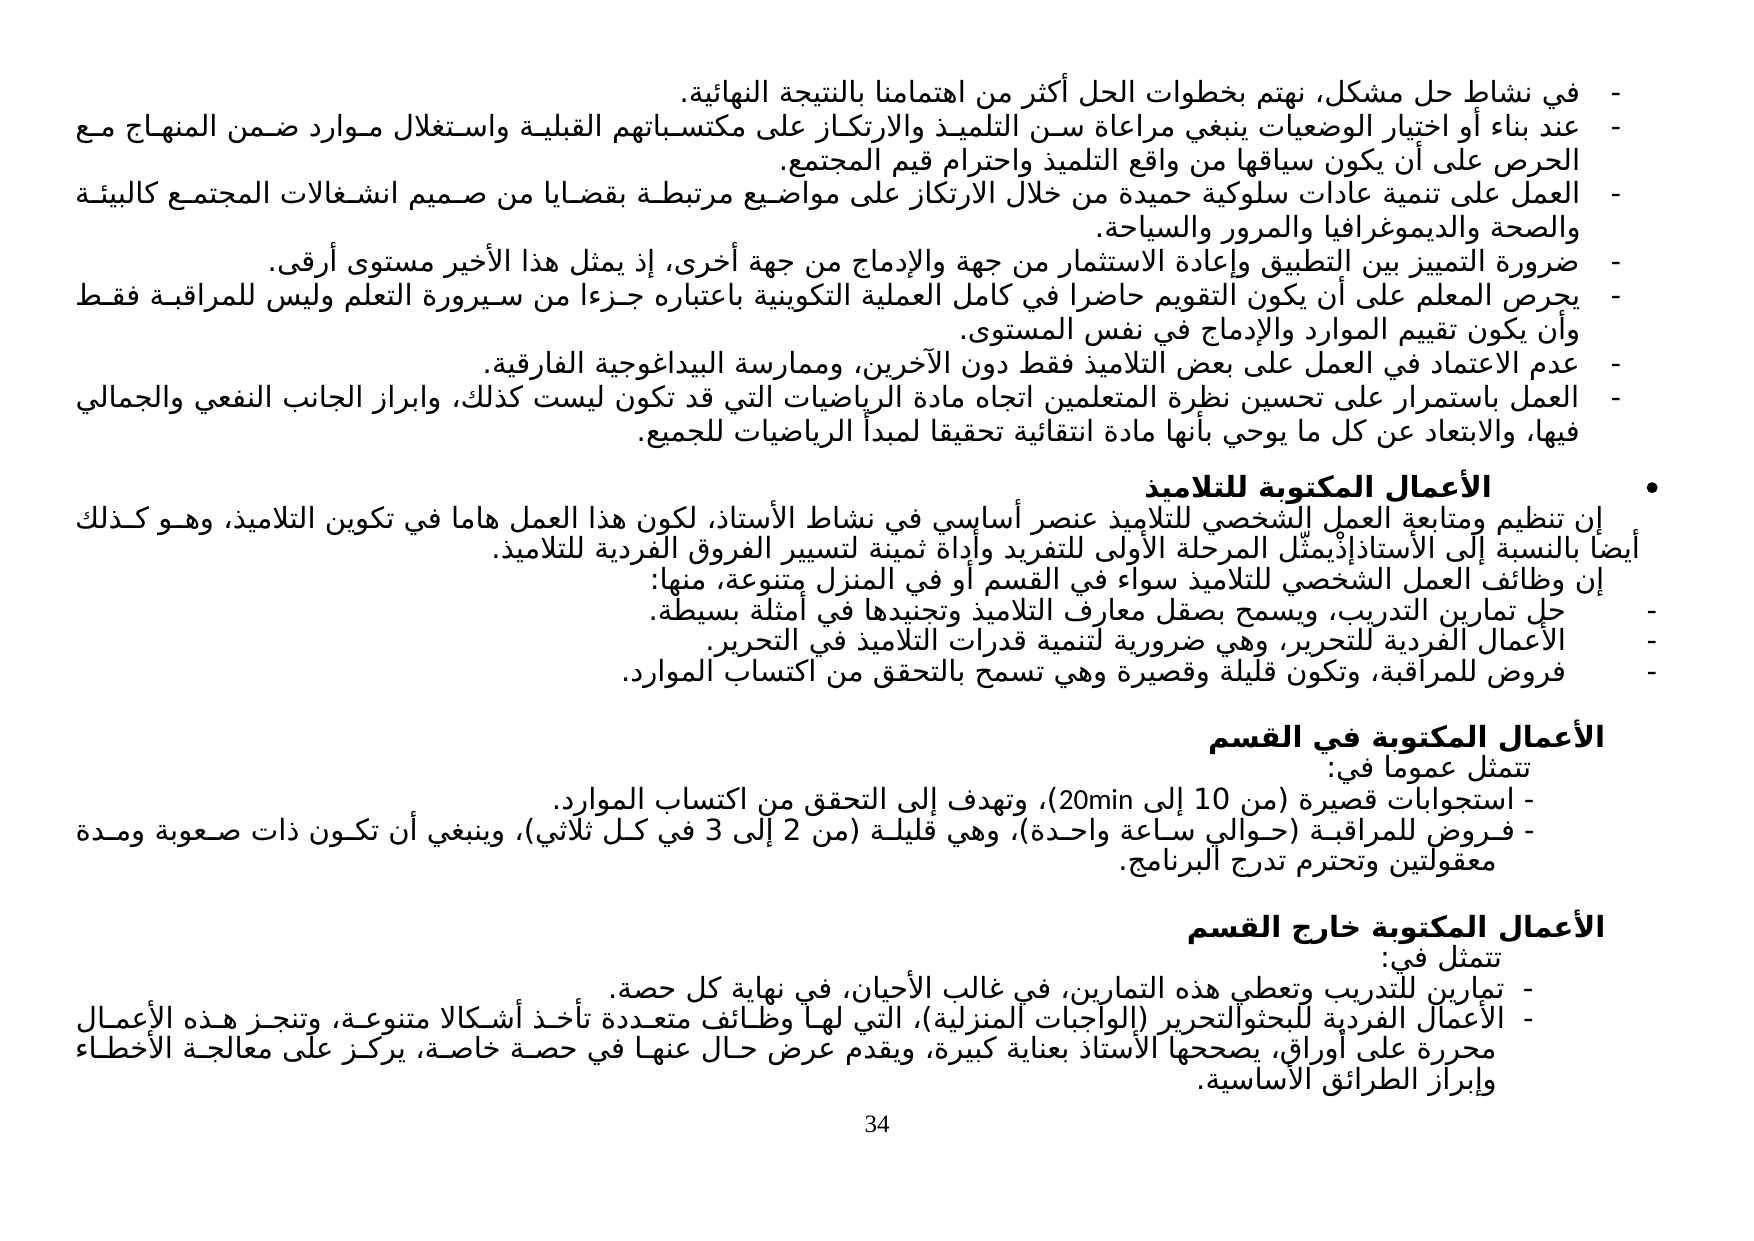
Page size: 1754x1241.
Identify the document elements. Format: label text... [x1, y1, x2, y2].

list ضرورة التمييز بين التطبيق وإعادة الاستثمار من جهة والإدماج من جهة أخرى، إذ يمثل هذا الأخير مستوى أرقى. [75, 245, 1611, 279]
list عند بناء أو اختيار الوضعيات ينبغي مراعاة سن التلميذ والارتكاز على مكتسباتهم القبلية واستغلال موارد ضمن المنهاج مع الحرص على أن يكون سياقها من واقع التلميذ واحترام قيم المجتمع. [75, 109, 1611, 177]
list فروض للمراقبة، وتكون قليلة وقصيرة وهي تسمح بالتحقق من اكتساب الموارد. [75, 657, 1679, 687]
list الأعمال الفردية للتحرير، وهي ضرورية لتنمية قدرات التلاميذ في التحرير. [75, 626, 1679, 657]
text - استجوابات قصيرة (من 10 إلى 20min)، وتهدف إلى التحقق من اكتساب الموارد. [75, 784, 1534, 816]
list حل تمارين التدريب، ويسمح بصقل معارف التلاميذ وتجنيدها في أمثلة بسيطة. [75, 596, 1679, 626]
text تتمثل في: [75, 943, 1537, 974]
text الأعمال المكتوبة في القسم [75, 723, 1640, 753]
text - تمارين للتدريب وتعطي هذه التمارين، في غالب الأحيان، في نهاية كل حصة. [75, 974, 1534, 1004]
list عدم الاعتماد في العمل على بعض التلاميذ فقط دون الآخرين، وممارسة البيداغوجية الفارقية. [75, 347, 1611, 381]
list يحرص المعلم على أن يكون التقويم حاضرا في كامل العملية التكوينية باعتباره جزءا من سيرورة التعلم وليس للمراقبة فقط وأن يكون تقييم الموارد والإدماج في نفس المستوى. [75, 279, 1611, 347]
text - فروض للمراقبة (حوالي ساعة واحدة)، وهي قليلة (من 2 إلى 3 في كل ثلاثي)، وينبغي أن تكون ذات صعوبة ومدة معقولتين وتحترم تدرج البرنامج. [75, 816, 1534, 877]
text إن وظائف العمل الشخصي للتلاميذ سواء في القسم أو في المنزل متنوعة، منها: [75, 565, 1640, 596]
text - الأعمال الفردية للبحثوالتحرير (الواجبات المنزلية)، التي لها وظائف متعددة تأخذ أشكالا متنوعة، وتنجز هذه الأعمال محررة على أوراق، يصححها الأستاذ بعناية كبيرة، ويقدم عرض حال عنها في حصة خاصة، يركز على معالجة الأخطاء وإبراز الطرائق الأساسية. [75, 1004, 1534, 1096]
list العمل على تنمية عادات سلوكية حميدة من خلال الارتكاز على مواضيع مرتبطة بقضايا من صميم انشغالات المجتمع كالبيئة والصحة والديموغرافيا والمرور والسياحة. [75, 177, 1611, 245]
text الأعمال المكتوبة خارج القسم [75, 913, 1640, 943]
list الأعمال المكتوبة للتلاميذ [769, 473, 1647, 504]
text تتمثل عموما في: [75, 753, 1566, 784]
list في نشاط حل مشكل، نهتم بخطوات الحل أكثر من اهتمامنا بالنتيجة النهائية. [75, 75, 1611, 109]
list العمل باستمرار على تحسين نظرة المتعلمين اتجاه مادة الرياضيات التي قد تكون ليست كذلك، وابراز الجانب النفعي والجمالي فيها، والابتعاد عن كل ما يوحي بأنها مادة انتقائية تحقيقا لمبدأ الرياضيات للجميع. [75, 381, 1611, 448]
text إن تنظيم ومتابعة العمل الشخصي للتلاميذ عنصر أساسي في نشاط الأستاذ، لكون هذا العمل هاما في تكوين التلاميذ، وهو كذلك أيضا بالنسبة إلى الأستاذإذْيمثّل المرحلة الأولى للتفريد وأداة ثمينة لتسيير الفروق الفردية للتلاميذ. [75, 504, 1640, 565]
